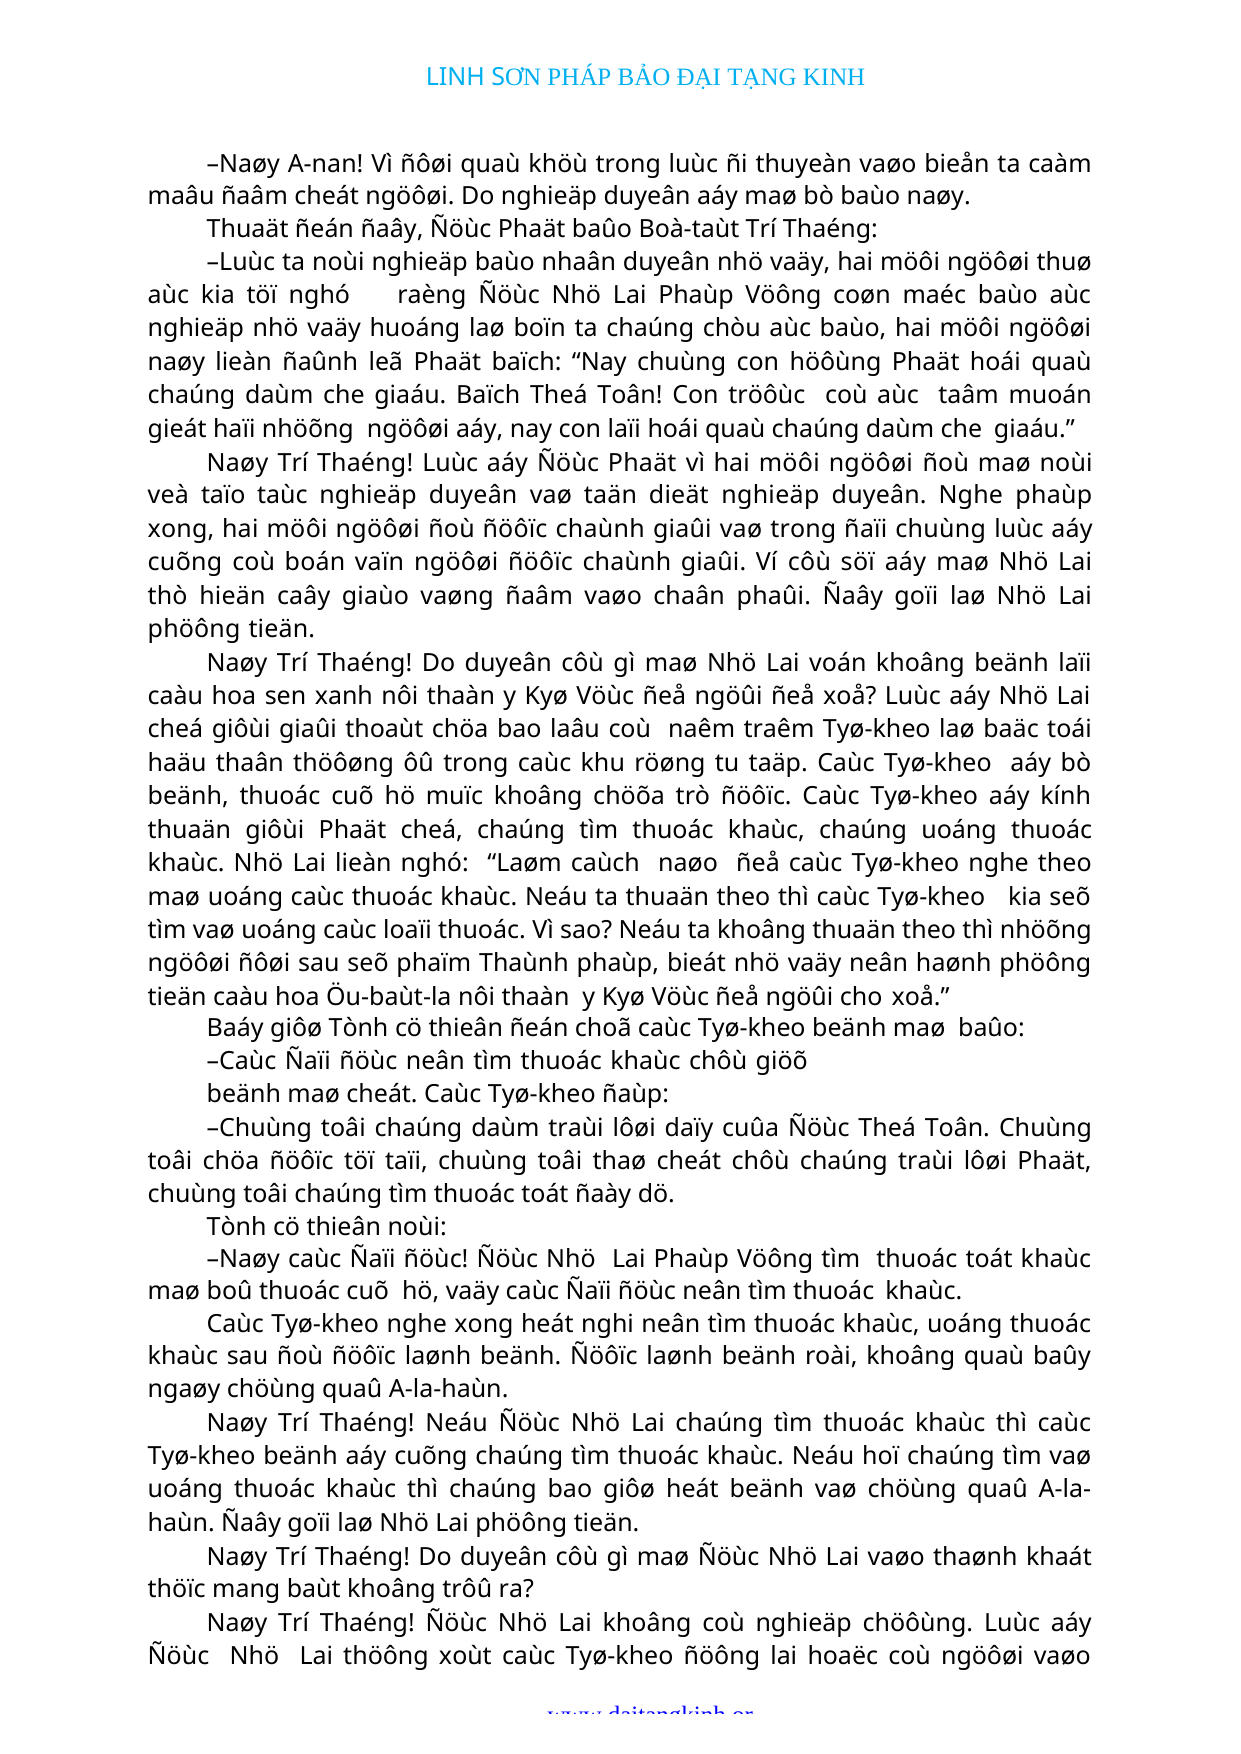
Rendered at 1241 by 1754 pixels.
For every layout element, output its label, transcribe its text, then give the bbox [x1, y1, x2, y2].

text Naøy Trí Thaéng! Do duyeân côù gì maø Ñöùc Nhö Lai vaøo thaønh khaát thöïc mang baùt khoâng trôû ra? [147, 1538, 1093, 1605]
text Baáy giôø Tònh cö thieân ñeán choã caùc Tyø-kheo beänh maø baûo: [206, 1012, 1105, 1043]
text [147, 1605, 1093, 1672]
text Naøy Trí Thaéng! Luùc aáy Ñöùc Phaät vì hai möôi ngöôøi ñoù maø noùi veà taïo taùc nghieäp duyeân vaø taän dieät nghieäp duyeân. Nghe phaùp xong, hai möôi ngöôøi ñoù ñöôïc chaùnh giaûi vaø trong ñaïi chuùng luùc aáy cuõng coù boán vaïn ngöôøi ñöôïc chaùnh giaûi. Ví côù söï aáy maø Nhö Lai thò hieän caây giaùo vaøng ñaâm vaøo chaân phaûi. Ñaây goïi laø Nhö Lai phöông tieän. [147, 444, 1093, 645]
text Caùc Tyø-kheo nghe xong heát nghi neân tìm thuoác khaùc, uoáng thuoác khaùc sau ñoù ñöôïc laønh beänh. Ñöôïc laønh beänh roài, khoâng quaù baûy ngaøy chöùng quaû A-la-haùn. [147, 1307, 1093, 1405]
text Naøy Trí Thaéng! Do duyeân côù gì maø Nhö Lai voán khoâng beänh laïi caàu hoa sen xanh nôi thaàn y Kyø Vöùc ñeå ngöûi ñeå xoå? Luùc aáy Nhö Lai cheá giôùi giaûi thoaùt chöa bao laâu coù naêm traêm Tyø-kheo laø baäc toái haäu thaân thöôøng ôû trong caùc khu röøng tu taäp. Caùc Tyø-kheo aáy bò beänh, thuoác cuõ hö muïc khoâng chöõa trò ñöôïc. Caùc Tyø-kheo aáy kính thuaän giôùi Phaät cheá, chaúng tìm thuoác khaùc, chaúng uoáng thuoác khaùc. Nhö Lai lieàn nghó: “Laøm caùch naøo ñeå caùc Tyø-kheo nghe theo maø uoáng caùc thuoác khaùc. Neáu ta thuaän theo thì caùc Tyø-kheo kia seõ tìm vaø uoáng caùc loaïi thuoác. Vì sao? Neáu ta khoâng thuaän theo thì nhöõng ngöôøi ñôøi sau seõ phaïm Thaùnh phaùp, bieát nhö vaäy neân haønh phöông tieän caàu hoa Öu-baùt-la nôi thaàn y Kyø Vöùc ñeå ngöûi cho xoå.” [147, 645, 1093, 1012]
text Thuaät ñeán ñaây, Ñöùc Phaät baûo Boà-taùt Trí Thaéng: [206, 212, 1105, 243]
text –Caùc Ñaïi ñöùc neân tìm thuoác khaùc chôù giöõ beänh maø cheát. Caùc Tyø-kheo ñaùp: [206, 1043, 809, 1110]
text Naøy Trí Thaéng! Neáu Ñöùc Nhö Lai chaúng tìm thuoác khaùc thì caùc Tyø-kheo beänh aáy cuõng chaúng tìm thuoác khaùc. Neáu hoï chaúng tìm vaø uoáng thuoác khaùc thì chaúng bao giôø heát beänh vaø chöùng quaû A-la-haùn. Ñaây goïi laø Nhö Lai phöông tieän. [147, 1405, 1093, 1538]
text –Chuùng toâi chaúng daùm traùi lôøi daïy cuûa Ñöùc Theá Toân. Chuùng toâi chöa ñöôïc töï taïi, chuùng toâi thaø cheát chôù chaúng traùi lôøi Phaät, chuùng toâi chaúng tìm thuoác toát ñaày dö. [147, 1110, 1093, 1210]
text –Naøy caùc Ñaïi ñöùc! Ñöùc Nhö Lai Phaùp Vöông tìm thuoác toát khaùc maø boû thuoác cuõ hö, vaäy caùc Ñaïi ñöùc neân tìm thuoác khaùc. [147, 1241, 1093, 1307]
text –Naøy A-nan! Vì ñôøi quaù khöù trong luùc ñi thuyeàn vaøo bieån ta caàm maâu ñaâm cheát ngöôøi. Do nghieäp duyeân aáy maø bò baùo naøy. [147, 145, 1092, 212]
text –Luùc ta noùi nghieäp baùo nhaân duyeân nhö vaäy, hai möôi ngöôøi thuø aùc kia töï nghó raèng Ñöùc Nhö Lai Phaùp Vöông coøn maéc baùo aùc nghieäp nhö vaäy huoáng laø boïn ta chaúng chòu aùc baùo, hai möôi ngöôøi naøy lieàn ñaûnh leã Phaät baïch: “Nay chuùng con höôùng Phaät hoái quaù chaúng daùm che giaáu. Baïch Theá Toân! Con tröôùc coù aùc taâm muoán gieát haïi nhöõng ngöôøi aáy, nay con laïi hoái quaù chaúng daùm che giaáu.” [147, 244, 1093, 444]
text Tònh cö thieân noùi: [206, 1210, 1105, 1241]
